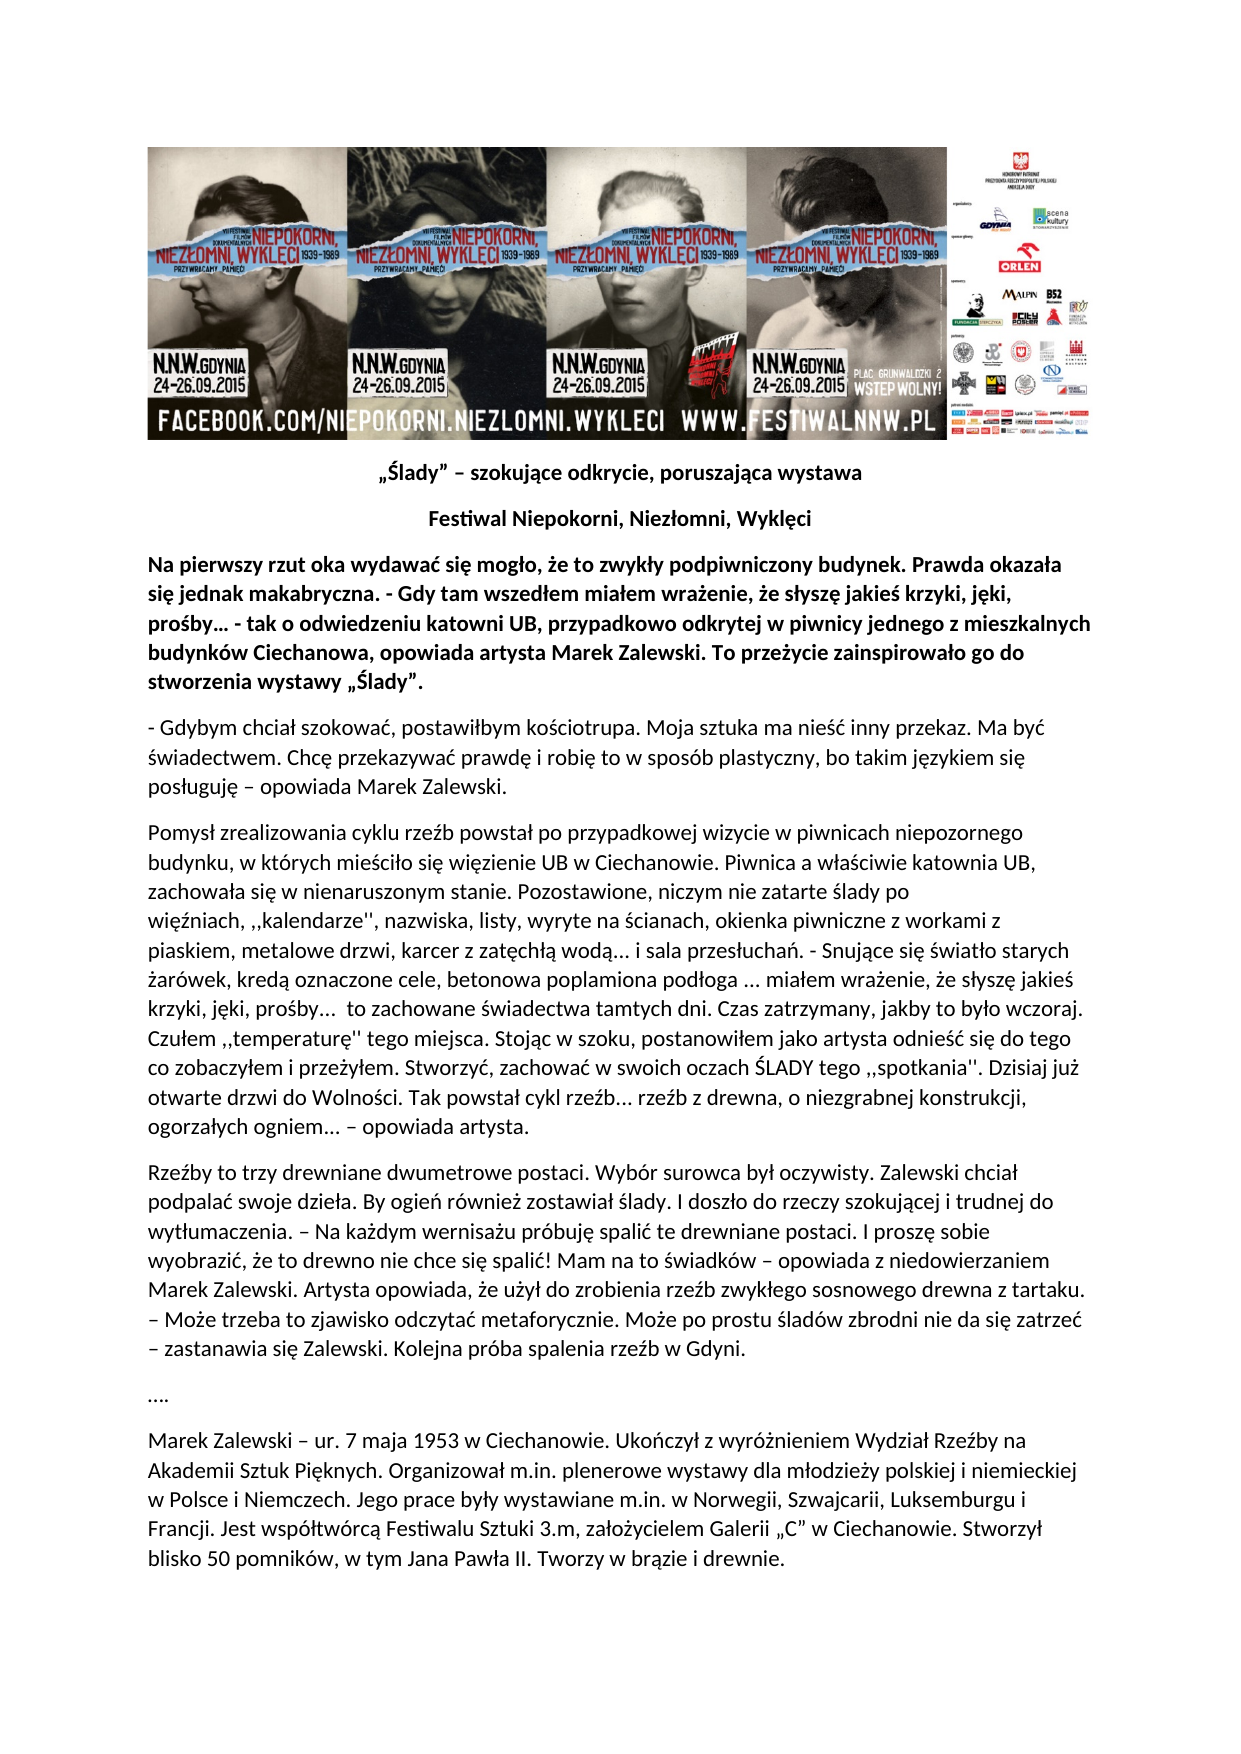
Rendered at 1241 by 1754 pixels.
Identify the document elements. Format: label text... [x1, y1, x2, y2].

text Marek Zalewski – ur. 7 maja 1953 w Ciechanowie. Ukończył z wyróżnieniem Wydział Rzeźby na Akademii Sztuk Pięknych. Organizował m.in. plenerowe wystawy dla młodzieży polskiej i niemieckiej w Polsce i Niemczech. Jego prace były wystawiane m.in. w Norwegii, Szwajcarii, Luksemburgu i Francji. Jest współtwórcą Festiwalu Sztuki 3.m, założycielem Galerii „C” w Ciechanowie. Stworzył blisko 50 pomników, w tym Jana Pawła II. Tworzy w brązie i drewnie. [148, 1426, 1093, 1572]
picture [147, 147, 1093, 440]
text Rzeźby to trzy drewniane dwumetrowe postaci. Wybór surowca był oczywisty. Zalewski chciał podpalać swoje dzieła. By ogień również zostawiał ślady. I doszło do rzeczy szokującej i trudnej do wytłumaczenia. – Na każdym wernisażu próbuję spalić te drewniane postaci. I proszę sobie wyobrazić, że to drewno nie chce się spalić! Mam na to świadków – opowiada z niedowierzaniem Marek Zalewski. Artysta opowiada, że użył do zrobienia rzeźb zwykłego sosnowego drewna z tartaku. – Może trzeba to zjawisko odczytać metaforycznie. Może po prostu śladów zbrodni nie da się zatrzeć – zastanawia się Zalewski. Kolejna próba spalenia rzeźb w Gdyni. [148, 1158, 1093, 1362]
text Festiwal Niepokorni, Niezłomni, Wyklęci [148, 504, 1093, 532]
text - Gdybym chciał szokować, postawiłbym kościotrupa. Moja sztuka ma nieść inny przekaz. Ma być świadectwem. Chcę przekazywać prawdę i robię to w sposób plastyczny, bo takim językiem się posługuję – opowiada Marek Zalewski. [148, 713, 1093, 800]
text Na pierwszy rzut oka wydawać się mogło, że to zwykły podpiwniczony budynek. Prawda okazała się jednak makabryczna. - Gdy tam wszedłem miałem wrażenie, że słyszę jakieś krzyki, jęki, prośby… - tak o odwiedzeniu katowni UB, przypadkowo odkrytej w piwnicy jednego z mieszkalnych budynków Ciechanowa, opowiada artysta Marek Zalewski. To przeżycie zainspirowało go do stworzenia wystawy „Ślady”. [148, 550, 1093, 696]
text …. [148, 1380, 1093, 1408]
text Pomysł zrealizowania cyklu rzeźb powstał po przypadkowej wizycie w piwnicach niepozornego budynku, w których mieściło się więzienie UB w Ciechanowie. Piwnica a właściwie katownia UB, zachowała się w nienaruszonym stanie. Pozostawione, niczym nie zatarte ślady po więźniach, ,,kalendarze'', nazwiska, listy, wyryte na ścianach, okienka piwniczne z workami z piaskiem, metalowe drzwi, karcer z zatęchłą wodą... i sala przesłuchań. - Snujące się światło starych żarówek, kredą oznaczone cele, betonowa poplamiona podłoga ... miałem wrażenie, że słyszę jakieś krzyki, jęki, prośby... to zachowane świadectwa tamtych dni. Czas zatrzymany, jakby to było wczoraj. Czułem ,,temperaturę'' tego miejsca. Stojąc w szoku, postanowiłem jako artysta odnieść się do tego co zobaczyłem i przeżyłem. Stworzyć, zachować w swoich oczach ŚLADY tego ,,spotkania''. Dzisiaj już otwarte drzwi do Wolności. Tak powstał cykl rzeźb... rzeźb z drewna, o niezgrabnej konstrukcji, ogorzałych ogniem... – opowiada artysta. [148, 818, 1093, 1140]
text „Ślady” – szokujące odkrycie, poruszająca wystawa [148, 458, 1093, 486]
